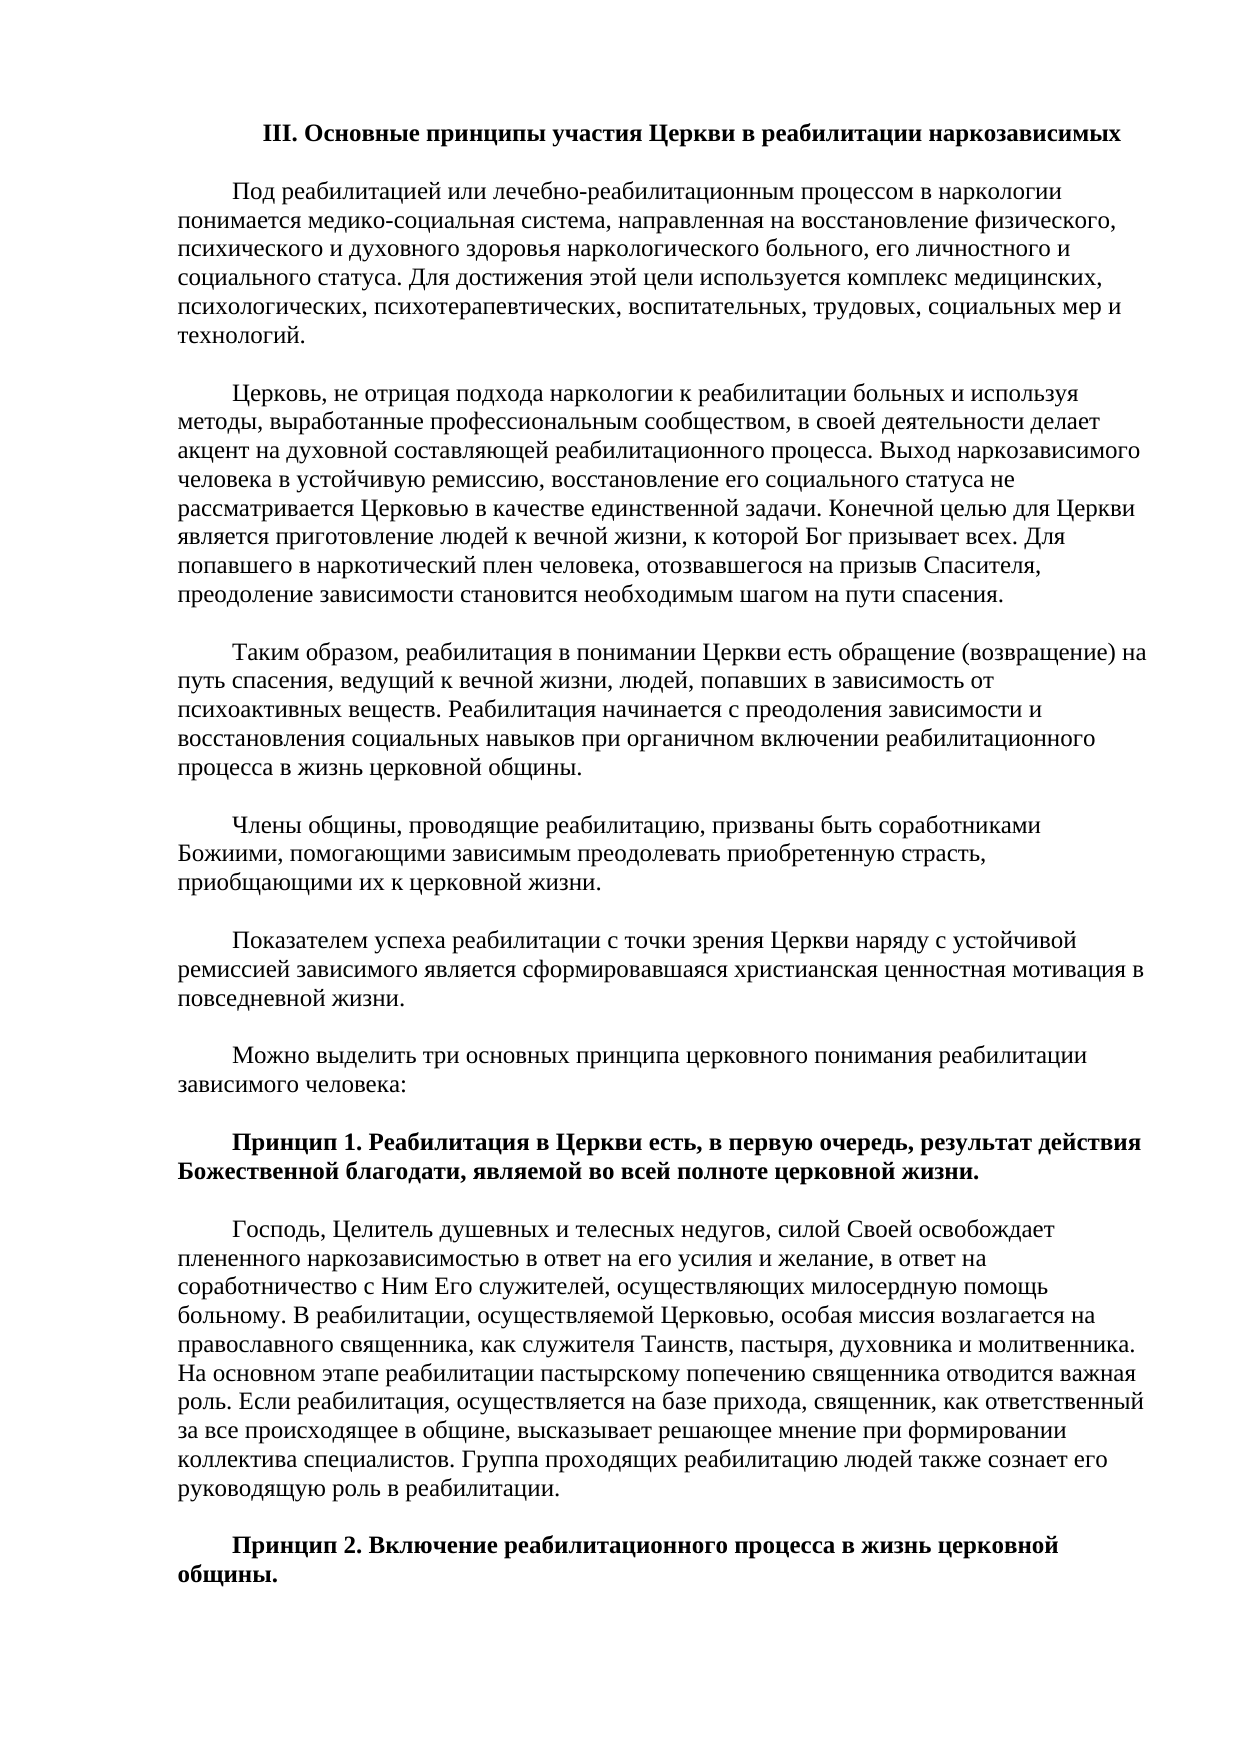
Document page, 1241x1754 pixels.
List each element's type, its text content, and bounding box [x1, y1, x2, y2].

text Таким образом, реабилитация в понимании Церкви есть обращение (возвращение) на путь спасения, ведущий к вечной жизни, людей, попавших в зависимость от психоактивных веществ. Реабилитация начинается с преодоления зависимости и восстановления социальных навыков при органичном включении реабилитационного процесса в жизнь церковной общины. [177, 637, 1152, 781]
text Можно выделить три основных принципа церковного понимания реабилитации зависимого человека: [177, 1041, 1152, 1098]
text Показателем успеха реабилитации с точки зрения Церкви наряду с устойчивой ремиссией зависимого является сформировавшаяся христианская ценностная мотивация в повседневной жизни. [177, 925, 1152, 1011]
text Под реабилитацией или лечебно-реабилитационным процессом в наркологии понимается медико-социальная система, направленная на восстановление физического, психического и духовного здоровья наркологического больного, его личностного и социального статуса. Для достижения этой цели используется комплекс медицинских, психологических, психотерапевтических, воспитательных, трудовых, социальных мер и технологий. [177, 176, 1152, 348]
text III. Основные принципы участия Церкви в реабилитации наркозависимых [177, 118, 1152, 147]
text Принцип 1. Реабилитация в Церкви есть, в первую очередь, результат действия Божественной благодати, являемой во всей полноте церковной жизни. [177, 1127, 1152, 1185]
text Принцип 2. Включение реабилитационного процесса в жизнь церковной общины. [177, 1531, 1152, 1588]
text Церковь, не отрицая подхода наркологии к реабилитации больных и используя методы, выработанные профессиональным сообществом, в своей деятельности делает акцент на духовной составляющей реабилитационного процесса. Выход наркозависимого человека в устойчивую ремиссию, восстановление его социального статуса не рассматривается Церковью в качестве единственной задачи. Конечной целью для Церкви является приготовление людей к вечной жизни, к которой Бог призывает всех. Для попавшего в наркотический плен человека, отозвавшегося на призыв Спасителя, преодоление зависимости становится необходимым шагом на пути спасения. [177, 378, 1152, 608]
text Господь, Целитель душевных и телесных недугов, силой Своей освобождает плененного наркозависимостью в ответ на его усилия и желание, в ответ на соработничество с Ним Его служителей, осуществляющих милосердную помощь больному. В реабилитации, осуществляемой Церковью, особая миссия возлагается на православного священника, как служителя Таинств, пастыря, духовника и молитвенника. На основном этапе реабилитации пастырскому попечению священника отводится важная роль. Если реабилитация, осуществляется на базе прихода, священник, как ответственный за все происходящее в общине, высказывает решающее мнение при формировании коллектива специалистов. Группа проходящих реабилитацию людей также сознает его руководящую роль в реабилитации. [177, 1214, 1152, 1501]
text Члены общины, проводящие реабилитацию, призваны быть соработниками Божиими, помогающими зависимым преодолевать приобретенную страсть, приобщающими их к церковной жизни. [177, 810, 1152, 896]
